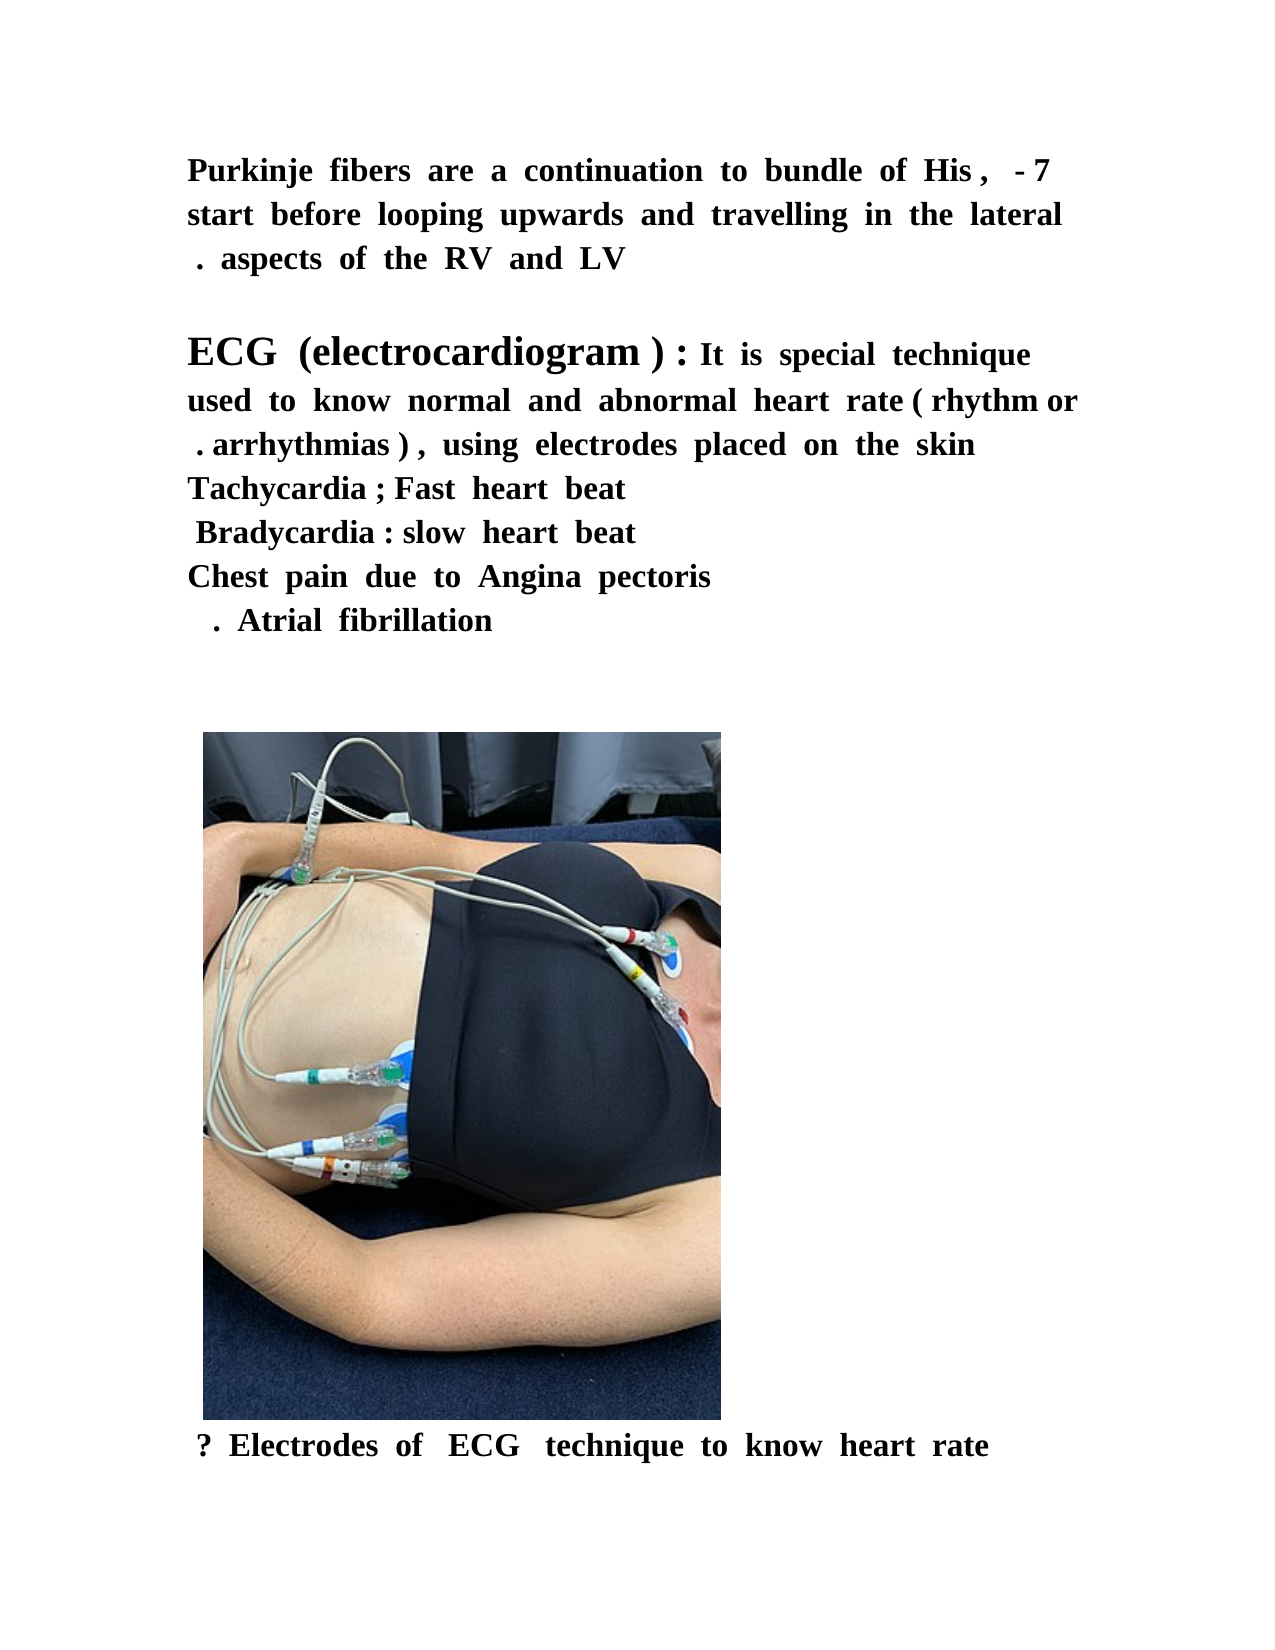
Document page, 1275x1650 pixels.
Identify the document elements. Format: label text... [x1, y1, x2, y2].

text Electrodes of ECG technique to know heart rate ? [187, 1426, 1087, 1464]
text ECG (electrocardiogram ) : It is special technique used to know normal and abnormal heart rate ( rhythm or arrhythmias ) , using electrodes placed on the skin . [187, 326, 1087, 462]
text Chest pain due to Angina pectoris [187, 556, 1087, 594]
text Atrial fibrillation . [187, 600, 1087, 638]
text Tachycardia ; Fast heart beat Bradycardia : slow heart beat [187, 468, 1087, 550]
picture [203, 732, 721, 1420]
text 7 - Purkinje fibers are a continuation to bundle of His , start before looping upwards and travelling in the lateral aspects of the RV and LV . [187, 150, 1087, 276]
